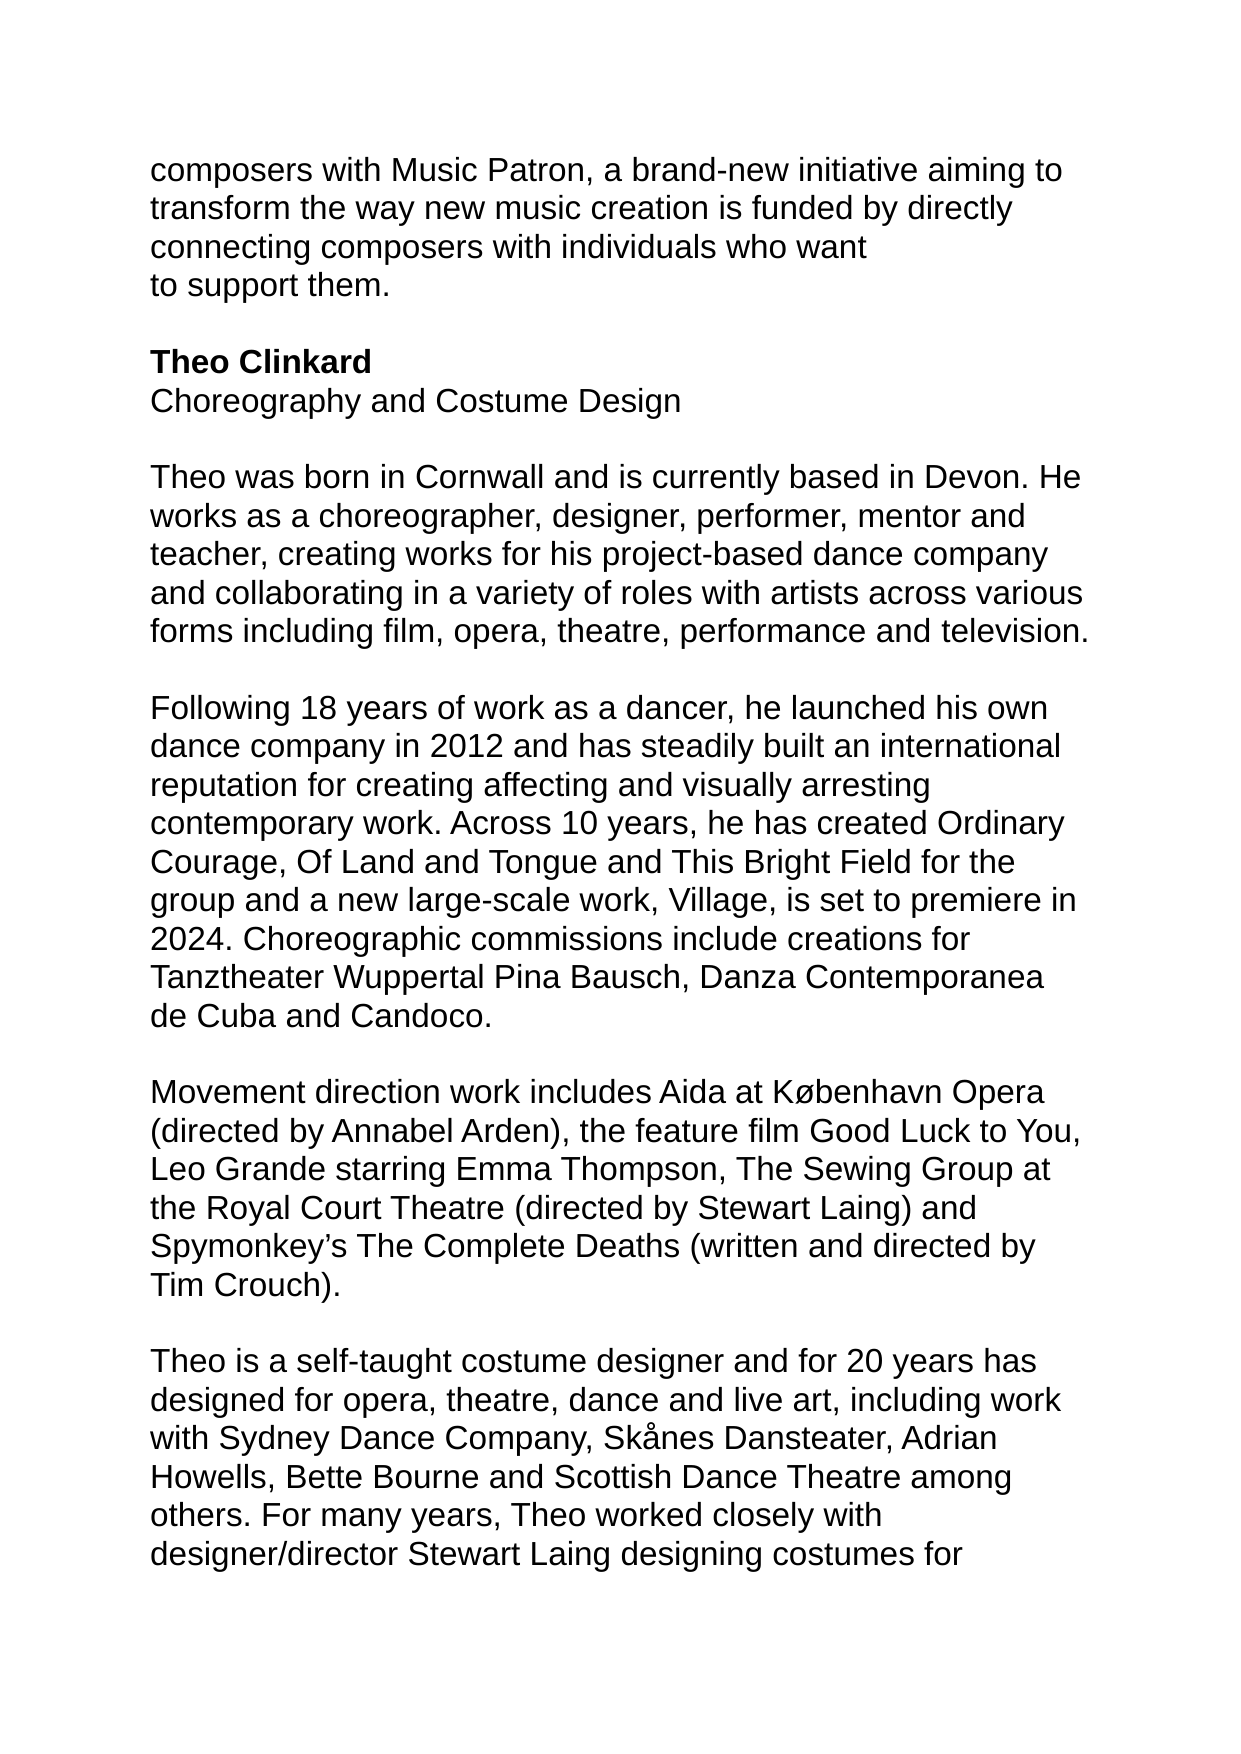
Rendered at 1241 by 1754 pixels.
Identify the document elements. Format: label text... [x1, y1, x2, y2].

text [150, 150, 1090, 304]
text Following 18 years of work as a dancer, he launched his own dance company in 2012 and has steadily built an international reputation for creating affecting and visually arresting contemporary work. Across 10 years, he has created Ordinary Courage, Of Land and Tongue and This Bright Field for the group and a new large-scale work, Village, is set to premiere in 2024. Choreographic commissions include creations for Tanztheater Wuppertal Pina Bausch, Danza Contemporanea de Cuba and Candoco. [150, 688, 1090, 1034]
text Choreography and Costume Design [150, 381, 1090, 419]
text Movement direction work includes Aida at København Opera (directed by Annabel Arden), the feature film Good Luck to You, Leo Grande starring Emma Thompson, The Sewing Group at the Royal Court Theatre (directed by Stewart Laing) and Spymonkey’s The Complete Deaths (written and directed by Tim Crouch). [150, 1072, 1090, 1303]
text Theo was born in Cornwall and is currently based in Devon. He works as a choreographer, designer, performer, mentor and teacher, creating works for his project-based dance company and collaborating in a variety of roles with artists across various forms including film, opera, theatre, performance and television. [150, 457, 1090, 650]
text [150, 1342, 1090, 1572]
text Theo Clinkard [150, 342, 1090, 381]
